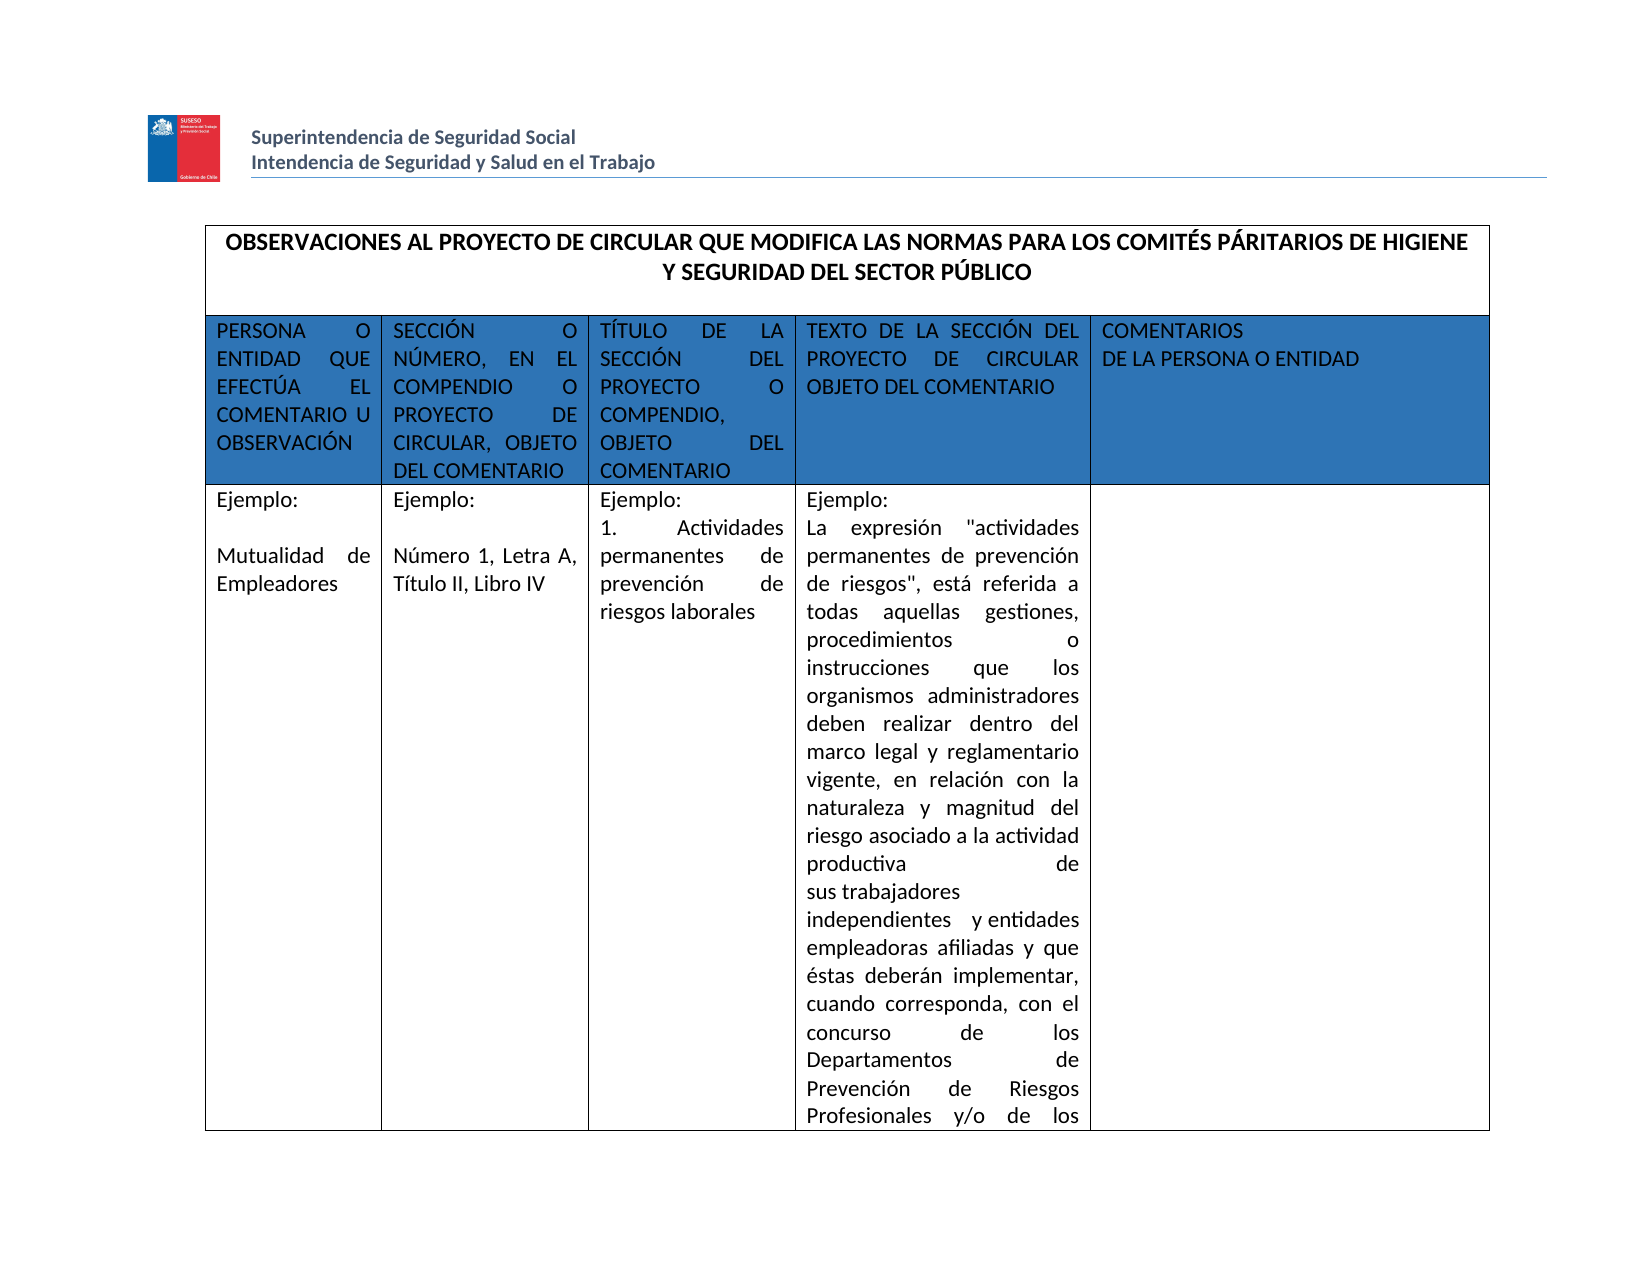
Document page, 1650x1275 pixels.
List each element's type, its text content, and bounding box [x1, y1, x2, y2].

table_cell Ejemplo: Mutualidad de Empleadores [206, 485, 381, 1130]
table_cell COMENTARIOS DE LA PERSONA O ENTIDAD [1091, 316, 1489, 484]
table_header OBSERVACIONES AL PROYECTO DE CIRCULAR QUE MODIFICA LAS NORMAS PARA LOS COMITÉS PÁRITARIOS DE HIGIENE Y SEGURIDAD DEL SECTOR PÚBLICO [206, 226, 1489, 315]
table_cell [1091, 485, 1489, 1130]
table_cell TÍTULO DE LA SECCIÓN DEL PROYECTO O COMPENDIO, OBJETO DEL COMENTARIO [589, 316, 795, 484]
picture [147, 115, 221, 182]
table_cell PERSONA O ENTIDAD QUE EFECTÚA EL COMENTARIO U OBSERVACIÓN [206, 316, 381, 484]
table_cell Ejemplo: 1. Actividades permanentes de prevención de riesgos laborales [589, 485, 795, 1130]
table_cell SECCIÓN O NÚMERO, EN EL COMPENDIO O PROYECTO DE CIRCULAR, OBJETO DEL COMENTARIO [382, 316, 588, 484]
table_cell TEXTO DE LA SECCIÓN DEL PROYECTO DE CIRCULAR OBJETO DEL COMENTARIO [796, 316, 1090, 484]
table_cell Ejemplo: Número 1, Letra A, Título II, Libro IV [382, 485, 588, 1130]
